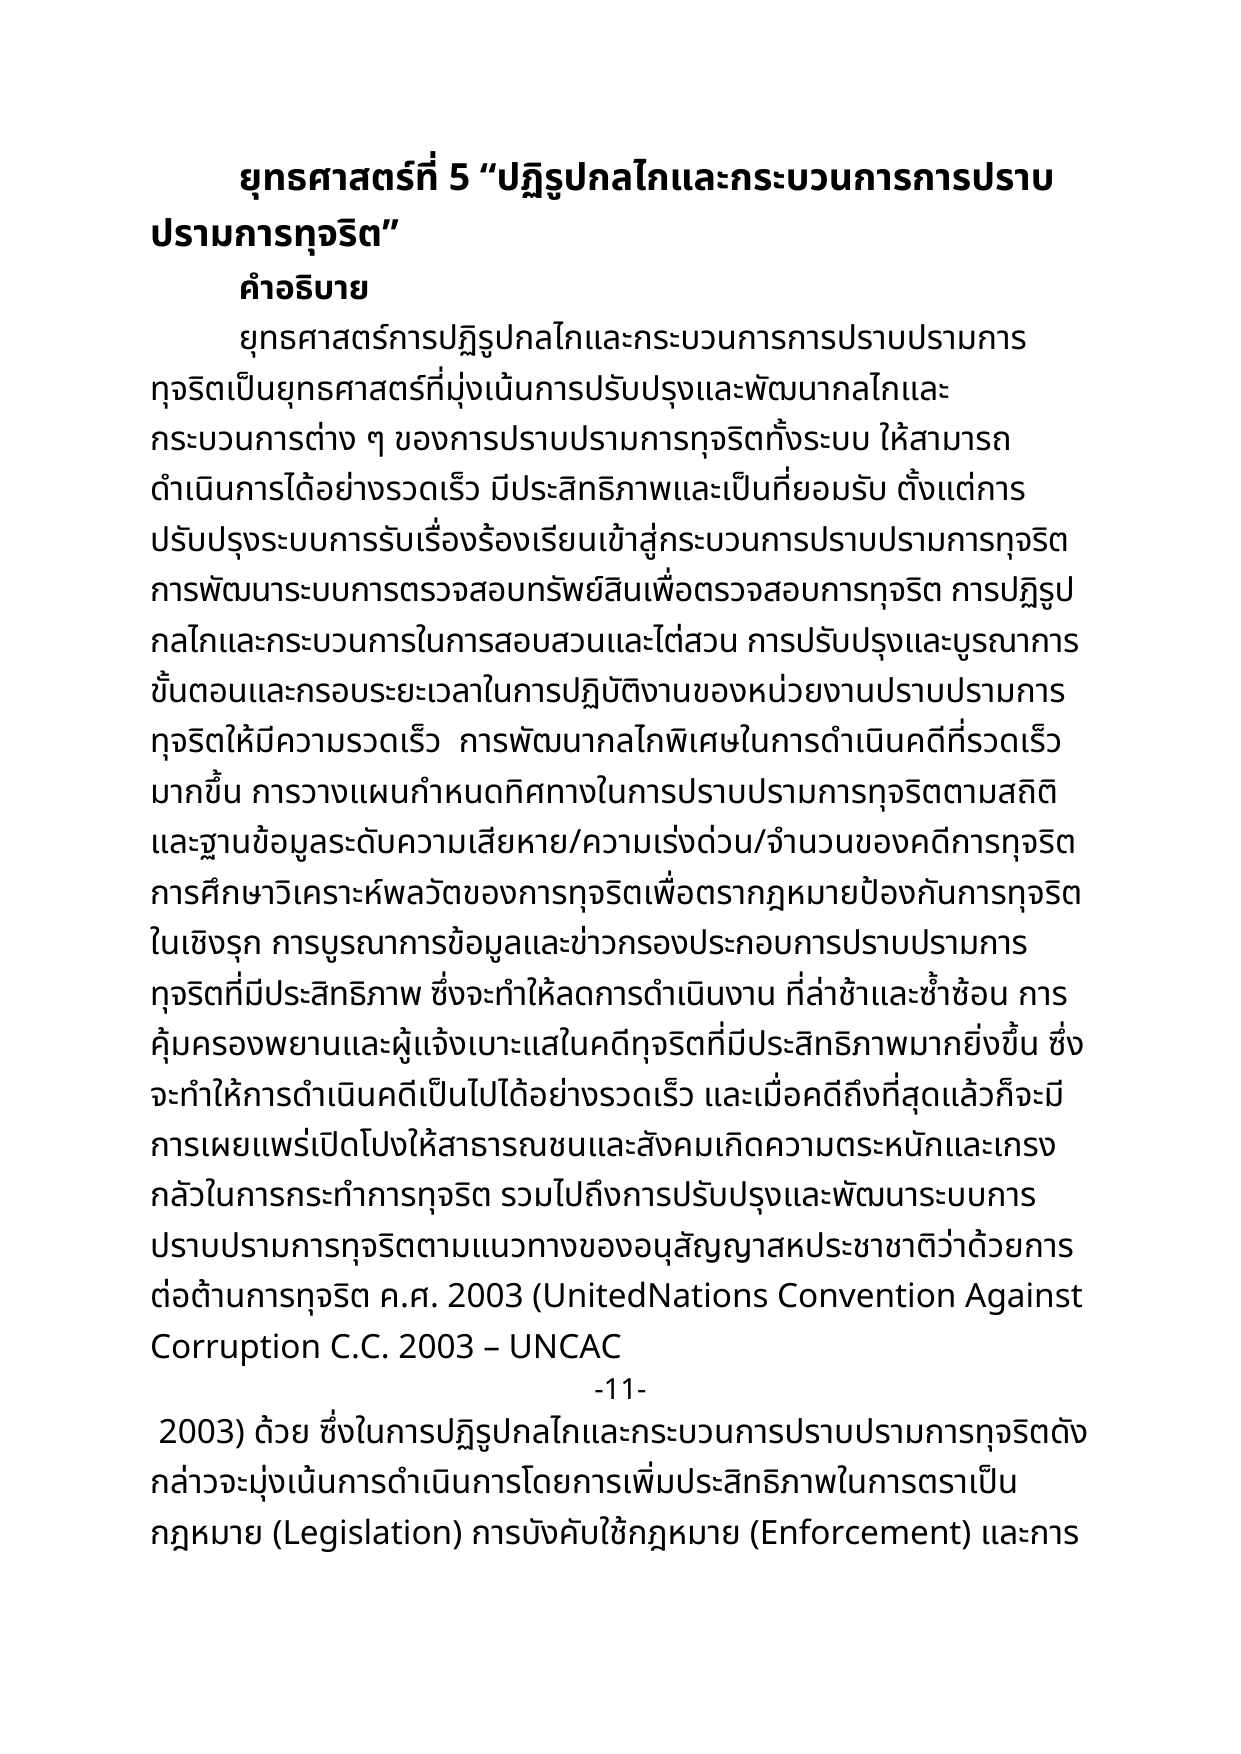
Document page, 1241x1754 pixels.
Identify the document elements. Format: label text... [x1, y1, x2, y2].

text ยุทธศาสตร์การปฏิรูปกลไกและกระบวนการการปราบปรามการทุจริตเป็นยุทธศาสตร์ที่มุ่งเน้นการปรับปรุงและพัฒนากลไกและกระบวนการต่าง ๆ ของการปราบปรามการทุจริตทั้งระบบ ให้สามารถดำเนินการได้อย่างรวดเร็ว มีประสิทธิภาพและเป็นที่ยอมรับ ตั้งแต่การปรับปรุงระบบการรับเรื่องร้องเรียนเข้าสู่กระบวนการปราบปรามการทุจริต การพัฒนาระบบการตรวจสอบทรัพย์สินเพื่อตรวจสอบการทุจริต การปฏิรูปกลไกและกระบวนการในการสอบสวนและไต่สวน การปรับปรุงและบูรณาการขั้นตอนและกรอบระยะเวลาในการปฏิบัติงานของหน่วยงานปราบปรามการทุจริตให้มีความรวดเร็ว การพัฒนากลไกพิเศษในการดำเนินคดีที่รวดเร็วมากขึ้น การวางแผนกำหนดทิศทางในการปราบปรามการทุจริตตามสถิติและฐานข้อมูลระดับความเสียหาย/ความเร่งด่วน/จำนวนของคดีการทุจริต การศึกษาวิเคราะห์พลวัตของการทุจริตเพื่อตรากฎหมายป้องกันการทุจริตในเชิงรุก การบูรณาการข้อมูลและข่าวกรองประกอบการปราบปรามการทุจริตที่มีประสิทธิภาพ ซึ่งจะทำให้ลดการดำเนินงาน ที่ล่าช้าและซ้ำซ้อน การคุ้มครองพยานและผู้แจ้งเบาะแสในคดีทุจริตที่มีประสิทธิภาพมากยิ่งขึ้น ซึ่งจะทำให้การดำเนินคดีเป็นไปได้อย่างรวดเร็ว และเมื่อคดีถึงที่สุดแล้วก็จะมีการเผยแพร่เปิดโปงให้สาธารณชนและสังคมเกิดความตระหนักและเกรงกลัวในการกระทำการทุจริต รวมไปถึงการปรับปรุงและพัฒนาระบบการปราบปรามการทุจริตตามแนวทางของอนุสัญญาสหประชาชาติว่าด้วยการต่อต้านการทุจริต ค.ศ. 2003 (UnitedNations Convention Against Corruption C.C. 2003 – UNCAC [150, 314, 1090, 1368]
text ยุทธศาสตร์ที่ 5 “ปฏิรูปกลไกและกระบวนการการปราบปรามการทุจริต” [150, 150, 1090, 264]
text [150, 1408, 1090, 1559]
text -11- [150, 1368, 1090, 1408]
text คำอธิบาย [150, 264, 1090, 314]
